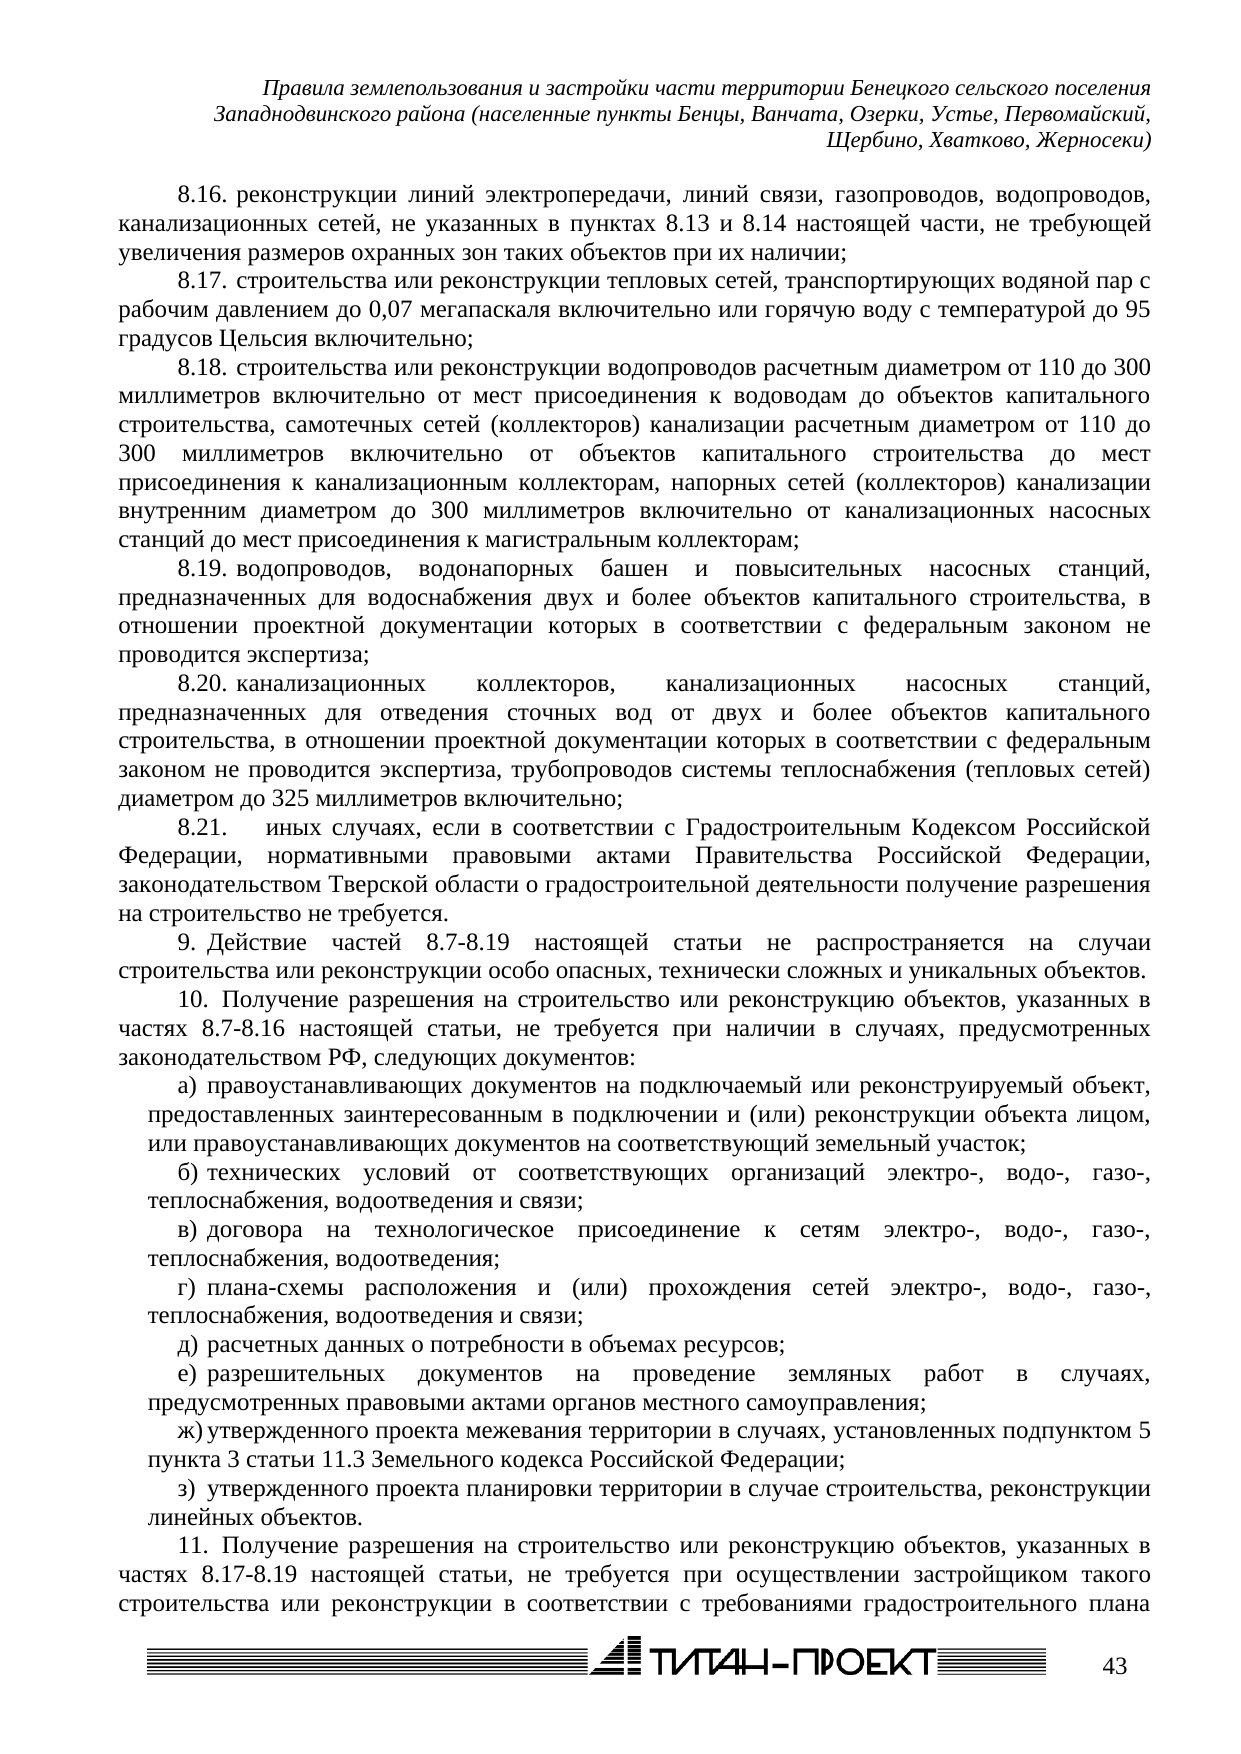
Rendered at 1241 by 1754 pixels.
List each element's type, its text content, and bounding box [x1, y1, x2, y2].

list утвержденного проекта планировки территории в случае строительства, реконструкции линейных объектов. [148, 1473, 1152, 1530]
list строительства или реконструкции тепловых сетей, транспортирующих водяной пар с рабочим давлением до 0,07 мегапаскаля включительно или горячую воду с температурой до 95 градусов Цельсия включительно; [118, 265, 1152, 352]
picture [147, 1636, 1046, 1675]
list плана-схемы расположения и (или) прохождения сетей электро-, водо-, газо-, теплоснабжения, водоотведения и связи; [148, 1272, 1152, 1329]
list технических условий от соответствующих организаций электро-, водо-, газо-, теплоснабжения, водоотведения и связи; [148, 1157, 1152, 1214]
list расчетных данных о потребности в объемах ресурсов; [148, 1329, 1152, 1358]
list строительства или реконструкции водопроводов расчетным диаметром от 110 до 300 миллиметров включительно от мест присоединения к водоводам до объектов капитального строительства, самотечных сетей (коллекторов) канализации расчетным диаметром от 110 до 300 миллиметров включительно от объектов капитального строительства до мест присоединения к канализационным коллекторам, напорных сетей (коллекторов) канализации внутренним диаметром до 300 миллиметров включительно от канализационных насосных станций до мест присоединения к магистральным коллекторам; [118, 352, 1152, 553]
list Действие частей 8.7-8.19 настоящей статьи не распространяется на случаи строительства или реконструкции особо опасных, технически сложных и уникальных объектов. [118, 927, 1152, 984]
list реконструкции линий электропередачи, линий связи, газопроводов, водопроводов, канализационных сетей, не указанных в пунктах 8.13 и 8.14 настоящей части, не требующей увеличения размеров охранных зон таких объектов при их наличии; [118, 179, 1152, 265]
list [118, 1530, 1152, 1617]
list иных случаях, если в соответствии с Градостроительным Кодексом Российской Федерации, нормативными правовыми актами Правительства Российской Федерации, законодательством Тверской области о градостроительной деятельности получение разрешения на строительство не требуется. [118, 812, 1152, 927]
list договора на технологическое присоединение к сетям электро-, водо-, газо-, теплоснабжения, водоотведения; [148, 1214, 1152, 1272]
list утвержденного проекта межевания территории в случаях, установленных подпунктом 5 пункта 3 статьи 11.3 Земельного кодекса Российской Федерации; [148, 1415, 1152, 1473]
list разрешительных документов на проведение земляных работ в случаях, предусмотренных правовыми актами органов местного самоуправления; [148, 1358, 1152, 1415]
list канализационных коллекторов, канализационных насосных станций, предназначенных для отведения сточных вод от двух и более объектов капитального строительства, в отношении проектной документации которых в соответствии с федеральным законом не проводится экспертиза, трубопроводов системы теплоснабжения (тепловых сетей) диаметром до 325 миллиметров включительно; [118, 668, 1152, 812]
list водопроводов, водонапорных башен и повысительных насосных станций, предназначенных для водоснабжения двух и более объектов капитального строительства, в отношении проектной документации которых в соответствии с федеральным законом не проводится экспертиза; [118, 553, 1152, 668]
list правоустанавливающих документов на подключаемый или реконструируемый объект, предоставленных заинтересованным в подключении и (или) реконструкции объекта лицом, или правоустанавливающих документов на соответствующий земельный участок; [148, 1070, 1152, 1157]
list Получение разрешения на строительство или реконструкцию объектов, указанных в частях 8.7-8.16 настоящей статьи, не требуется при наличии в случаях, предусмотренных законодательством РФ, следующих документов: [118, 984, 1152, 1070]
